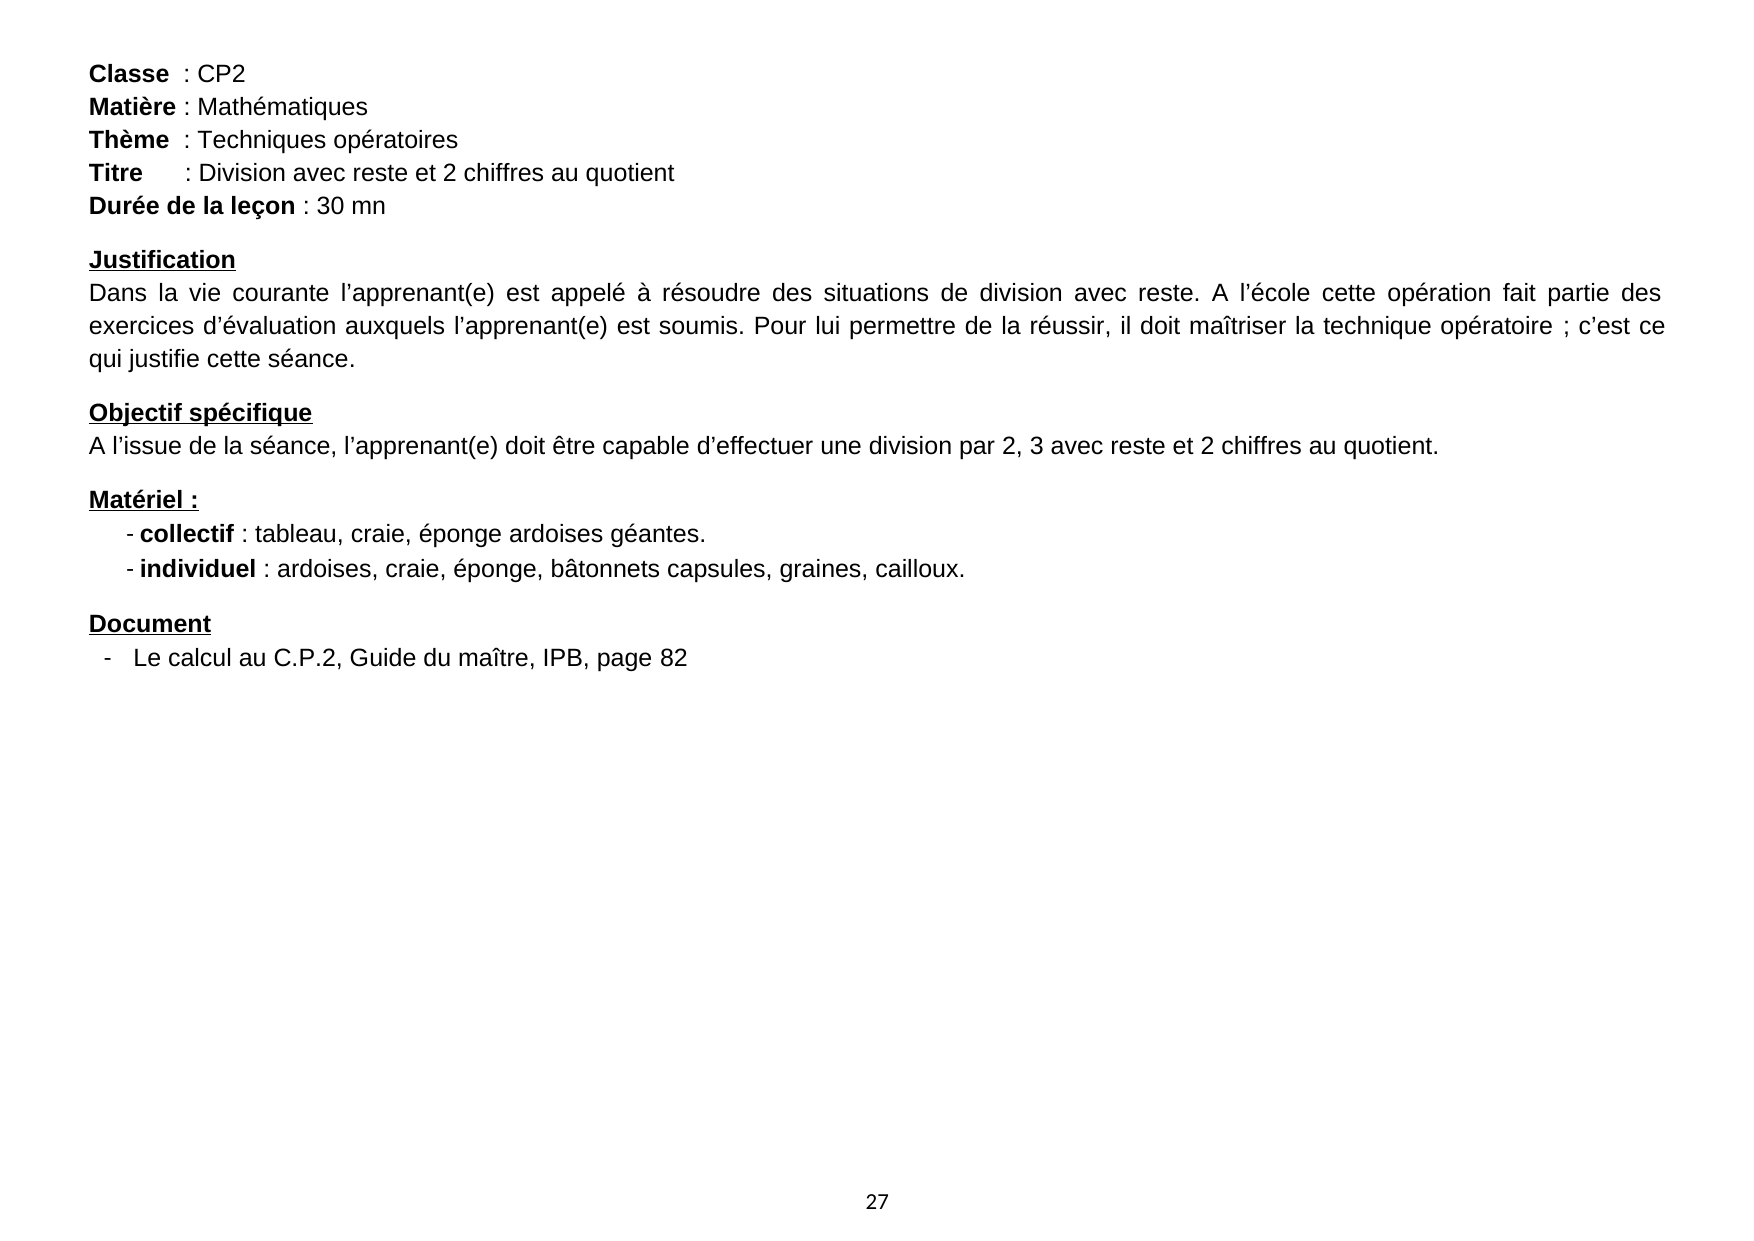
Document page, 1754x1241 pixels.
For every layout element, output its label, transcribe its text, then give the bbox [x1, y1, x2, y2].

list Le calcul au C.P.2, Guide du maître, IPB, page 82 [103, 642, 1665, 672]
text Thème : Techniques opératoires [89, 125, 1665, 154]
list collectif : tableau, craie, éponge ardoises géantes. [126, 518, 1665, 548]
list individuel : ardoises, craie, éponge, bâtonnets capsules, graines, cailloux. [126, 553, 1665, 583]
text Matériel : [89, 485, 1665, 513]
text Titre : Division avec reste et 2 chiffres au quotient [89, 158, 1665, 187]
text Document [89, 609, 1665, 637]
text Justification [89, 245, 1665, 274]
text Matière : Mathématiques [89, 92, 1665, 121]
text Durée de la leçon : 30 mn [89, 191, 1665, 220]
text Objectif spécifique [89, 398, 1665, 427]
text Classe : CP2 [89, 59, 1665, 88]
text Dans la vie courante l’apprenant(e) est appelé à résoudre des situations de division avec reste. A l’école cette opération fait partie des exercices d’évaluation auxquels l’apprenant(e) est soumis. Pour lui permettre de la réussir, il doit maîtriser la technique opératoire ; c’est ce qui justifie cette séance. [89, 278, 1665, 373]
text A l’issue de la séance, l’apprenant(e) doit être capable d’effectuer une division par 2, 3 avec reste et 2 chiffres au quotient. [89, 431, 1665, 460]
